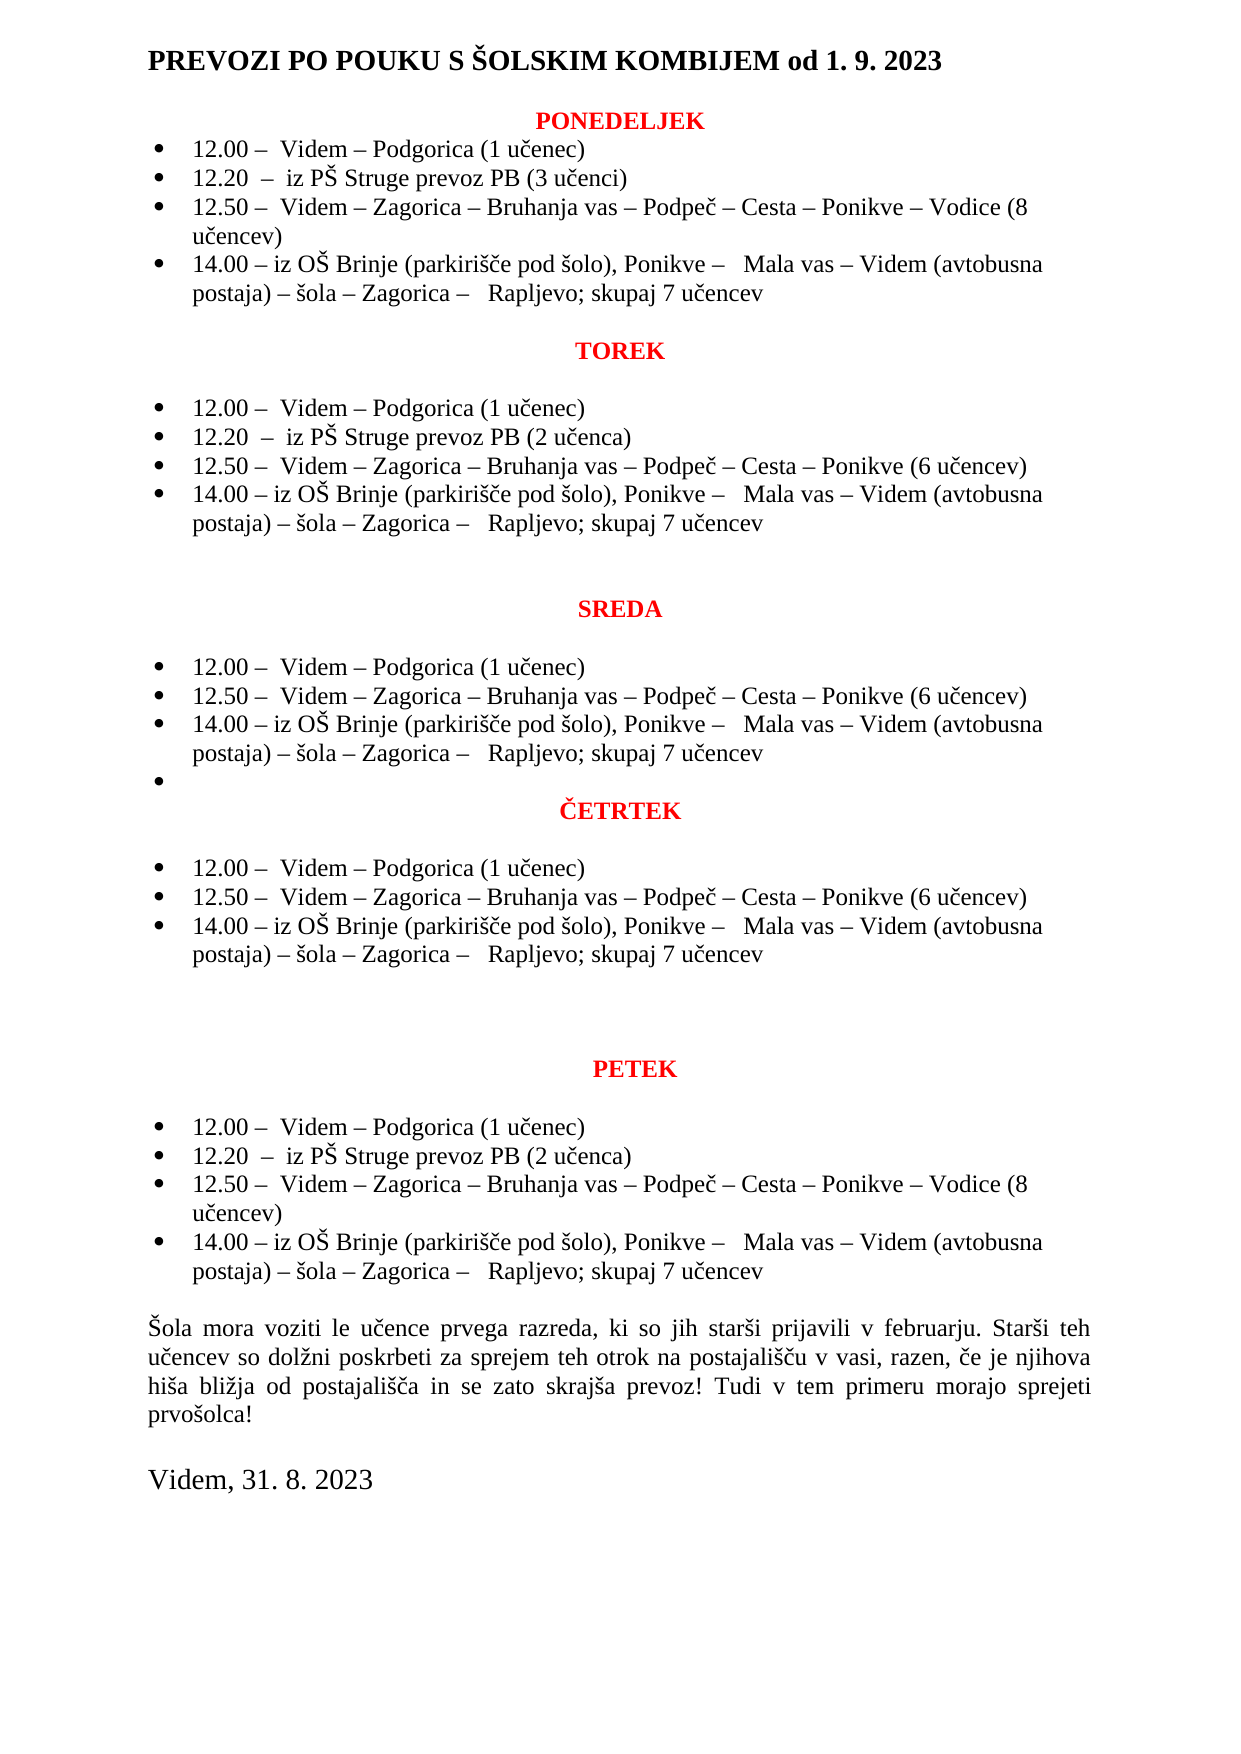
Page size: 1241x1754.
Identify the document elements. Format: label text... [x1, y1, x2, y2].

list 12.50 – Videm – Zagorica – Bruhanja vas – Podpeč – Cesta – Ponikve – Vodice (8 učencev) [154, 1169, 1093, 1227]
list 12.00 – Videm – Podgorica (1 učenec) [154, 134, 1093, 163]
text PETEK [177, 1054, 1093, 1083]
list 12.00 – Videm – Podgorica (1 učenec) [154, 853, 1093, 882]
list 14.00 – iz OŠ Brinje (parkirišče pod šolo), Ponikve – Mala vas – Videm (avtobusna postaja) – šola – Zagorica – Rapljevo; skupaj 7 učencev [154, 911, 1093, 968]
text PREVOZI PO POUKU S ŠOLSKIM KOMBIJEM od 1. 9. 2023 [148, 43, 1093, 77]
text SREDA [148, 594, 1093, 623]
list 12.50 – Videm – Zagorica – Bruhanja vas – Podpeč – Cesta – Ponikve (6 učencev) [154, 882, 1093, 911]
list 14.00 – iz OŠ Brinje (parkirišče pod šolo), Ponikve – Mala vas – Videm (avtobusna postaja) – šola – Zagorica – Rapljevo; skupaj 7 učencev [154, 1227, 1093, 1284]
list 14.00 – iz OŠ Brinje (parkirišče pod šolo), Ponikve – Mala vas – Videm (avtobusna postaja) – šola – Zagorica – Rapljevo; skupaj 7 učencev [154, 479, 1093, 537]
list 14.00 – iz OŠ Brinje (parkirišče pod šolo), Ponikve – Mala vas – Videm (avtobusna postaja) – šola – Zagorica – Rapljevo; skupaj 7 učencev [154, 249, 1093, 307]
list 12.50 – Videm – Zagorica – Bruhanja vas – Podpeč – Cesta – Ponikve (6 učencev) [154, 451, 1093, 479]
text Šola mora voziti le učence prvega razreda, ki so jih starši prijavili v februarju. Starši teh učencev so dolžni poskrbeti za sprejem teh otrok na postajališču v vasi, razen, če je njihova hiša bližja od postajališča in se zato skrajša prevoz! Tudi v tem primeru morajo sprejeti prvošolca! [148, 1313, 1093, 1428]
text Videm, 31. 8. 2023 [148, 1462, 1093, 1495]
list 12.20 – iz PŠ Struge prevoz PB (3 učenci) [154, 163, 1093, 192]
list 12.00 – Videm – Podgorica (1 učenec) [154, 652, 1093, 681]
list 12.20 – iz PŠ Struge prevoz PB (2 učenca) [154, 1141, 1093, 1169]
text ČETRTEK [148, 796, 1093, 824]
list 14.00 – iz OŠ Brinje (parkirišče pod šolo), Ponikve – Mala vas – Videm (avtobusna postaja) – šola – Zagorica – Rapljevo; skupaj 7 učencev [154, 709, 1093, 767]
text PONEDELJEK [148, 106, 1093, 134]
list 12.20 – iz PŠ Struge prevoz PB (2 učenca) [154, 422, 1093, 451]
list 12.50 – Videm – Zagorica – Bruhanja vas – Podpeč – Cesta – Ponikve – Vodice (8 učencev) [154, 192, 1093, 249]
text TOREK [148, 336, 1093, 364]
list 12.00 – Videm – Podgorica (1 učenec) [154, 1112, 1093, 1141]
list 12.00 – Videm – Podgorica (1 učenec) [154, 393, 1093, 422]
list 12.50 – Videm – Zagorica – Bruhanja vas – Podpeč – Cesta – Ponikve (6 učencev) [154, 681, 1093, 709]
